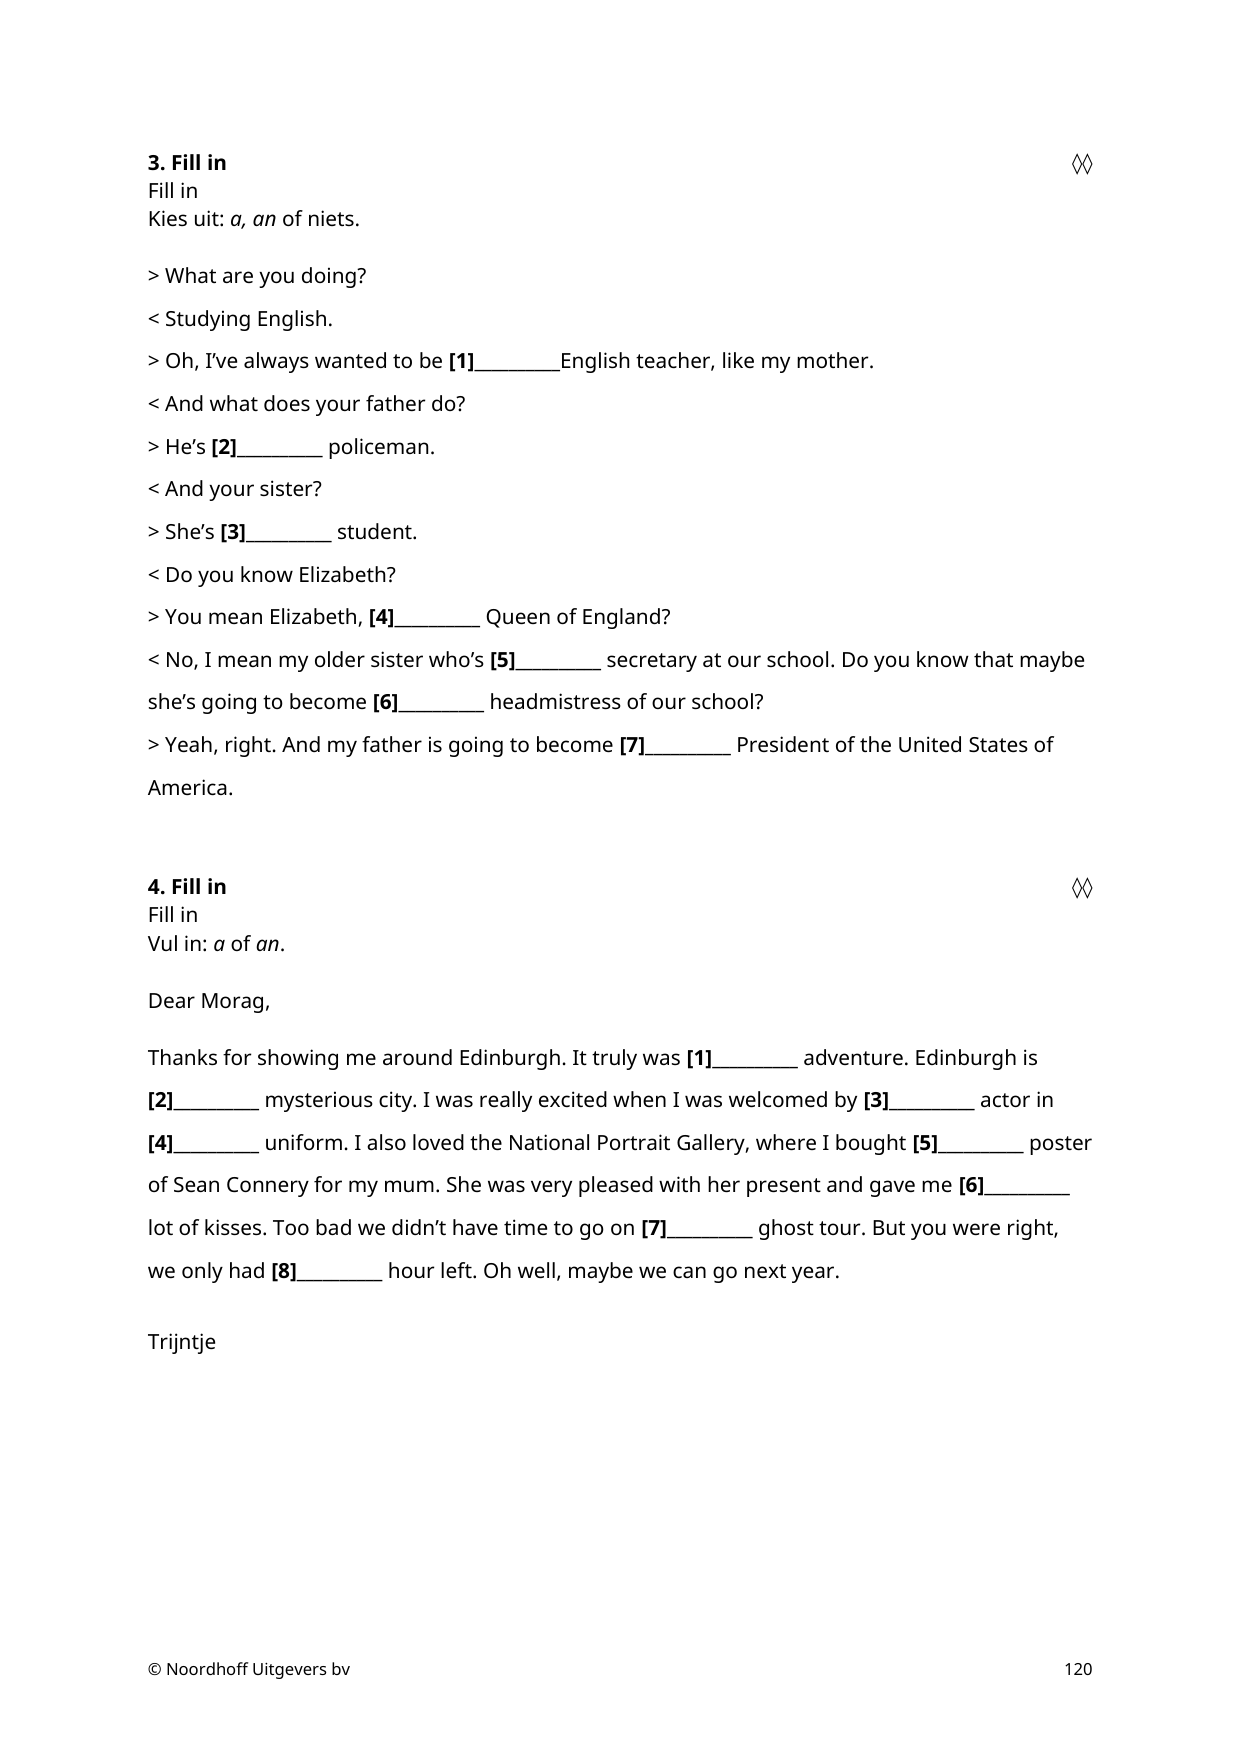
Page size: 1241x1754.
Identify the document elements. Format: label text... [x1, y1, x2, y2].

text < And your sister? [148, 474, 1092, 503]
text > What are you doing? [148, 261, 1092, 290]
text > She’s [3]__________ student. [148, 517, 1092, 546]
text Vul in: a of an. [148, 929, 1092, 957]
text < Do you know ? [148, 560, 1092, 588]
text Fill in [148, 901, 1092, 929]
text 4. Fill in ◊◊ [148, 872, 1092, 901]
text Thanks for showing me around . It truly was [1]__________ adventure. is [2]__________ mysterious city. I was really excited when I was welcomed by [3]__________ actor in [4]__________ uniform. I also loved the National Portrait Gallery, where I bought [5]__________ poster of Sean Connery for my mum. She was very pleased with her present and gave me [6]__________ lot of kisses. Too bad we didn’t have time to go on [7]__________ ghost tour. But you were right, we only had [8]__________ hour left. Oh well, maybe we can go next year. [148, 1043, 1092, 1284]
text > He’s [2]__________ policeman. [148, 432, 1092, 460]
text 3. Fill in ◊◊ [148, 148, 1092, 176]
text Kies uit: a, an of niets. [148, 204, 1092, 233]
text Dear Morag, [148, 986, 1092, 1014]
text Trijntje [148, 1327, 1092, 1355]
text > Yeah, right. And my father is going to become [7]__________ President of the . [148, 730, 1092, 801]
text > You mean , [4]__________ Queen of England? [148, 602, 1092, 631]
text < Studying English. [148, 304, 1092, 332]
text < No, I mean my older sister who’s [5]__________ secretary at our school. Do you know that maybe she’s going to become [6]__________ headmistress of our school? [148, 645, 1092, 716]
text Fill in [148, 176, 1092, 204]
text < And what does your father do? [148, 389, 1092, 418]
text > Oh, I’ve always wanted to be [1]__________English teacher, like my mother. [148, 347, 1092, 375]
